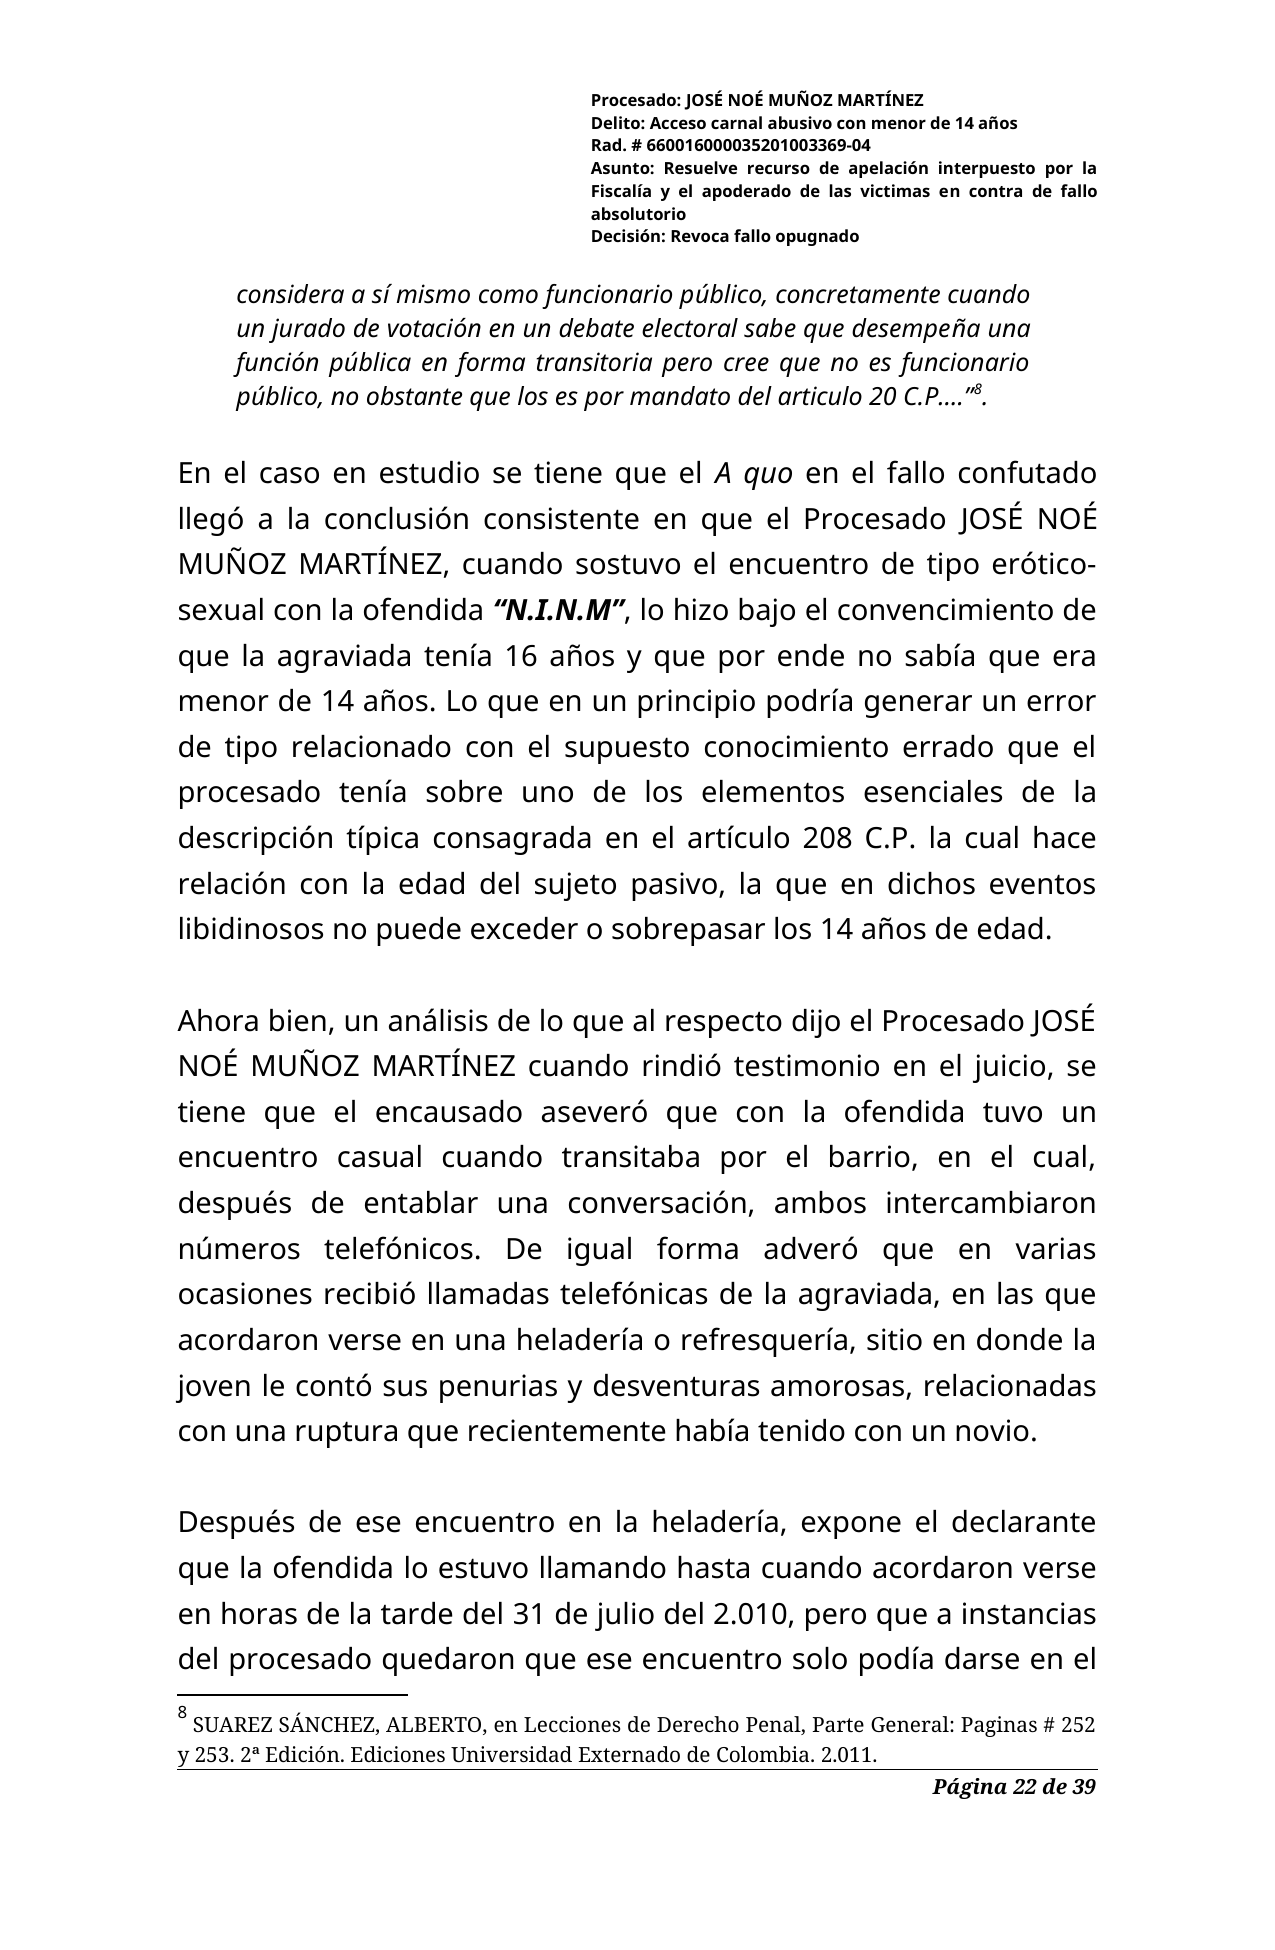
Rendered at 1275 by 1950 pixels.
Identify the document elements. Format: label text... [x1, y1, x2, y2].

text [236, 276, 1033, 413]
text Ahora bien, un análisis de lo que al respecto dijo el Procesado JOSÉ NOÉ MUÑOZ MARTÍNEZ cuando rindió testimonio en el juicio, se tiene que el encausado aseveró que con la ofendida tuvo un encuentro casual cuando transitaba por el barrio, en el cual, después de entablar una conversación, ambos intercambiaron números telefónicos. De igual forma adveró que en varias ocasiones recibió llamadas telefónicas de la agraviada, en las que acordaron verse en una heladería o refresquería, sitio en donde la joven le contó sus penurias y desventuras amorosas, relacionadas con una ruptura que recientemente había tenido con un novio. [177, 1000, 1098, 1450]
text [177, 1502, 1098, 1678]
text En el caso en estudio se tiene que el A quo en el fallo confutado llegó a la conclusión consistente en que el Procesado JOSÉ NOÉ MUÑOZ MARTÍNEZ, cuando sostuvo el encuentro de tipo erótico-sexual con la ofendida “N.I.N.M”, lo hizo bajo el convencimiento de que la agraviada tenía 16 años y que por ende no sabía que era menor de 14 años. Lo que en un principio podría generar un error de tipo relacionado con el supuesto conocimiento errado que el procesado tenía sobre uno de los elementos esenciales de la descripción típica consagrada en el artículo 208 C.P. la cual hace relación con la edad del sujeto pasivo, la que en dichos eventos libidinosos no puede exceder o sobrepasar los 14 años de edad. [177, 452, 1098, 948]
